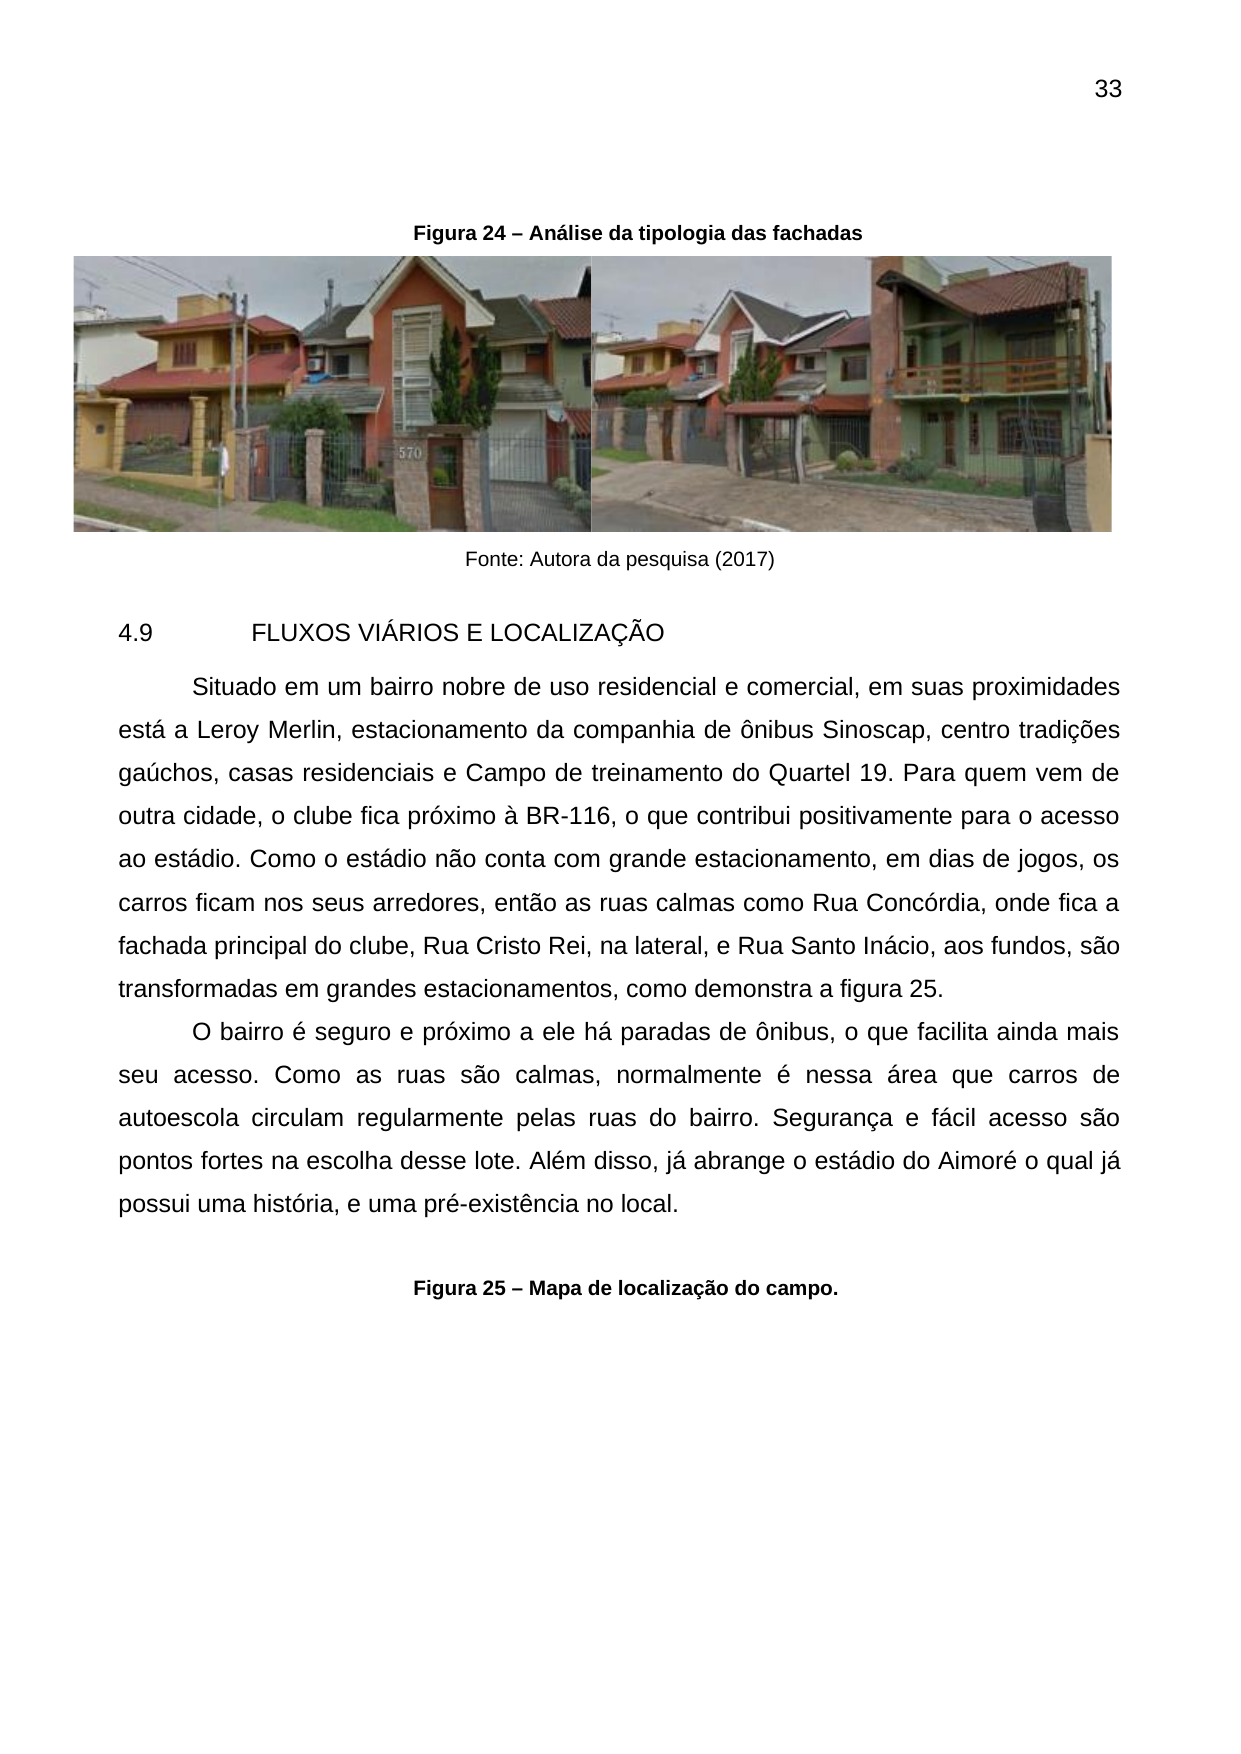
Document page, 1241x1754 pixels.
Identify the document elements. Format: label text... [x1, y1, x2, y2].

picture [73, 256, 1112, 532]
text Situado em um bairro nobre de uso residencial e comercial, em suas proximidades está a Leroy Merlin, estacionamento da companhia de ônibus Sinoscap, centro tradições gaúchos, casas residenciais e Campo de treinamento do Quartel 19. Para quem vem de outra cidade, o clube fica próximo à BR-116, o que contribui positivamente para o acesso ao estádio. Como o estádio não conta com grande estacionamento, em dias de jogos, os carros ficam nos seus arredores, então as ruas calmas como Rua Concórdia, onde fica a fachada principal do clube, Rua Cristo Rei, na lateral, e Rua Santo Inácio, aos fundos, são transformadas em grandes estacionamentos, como demonstra a figura 25. [118, 672, 1122, 1002]
list Fonte: Autora da pesquisa (2017) [118, 546, 1122, 570]
text O bairro é seguro e próximo a ele há paradas de ônibus, o que facilita ainda mais seu acesso. Como as ruas são calmas, normalmente é nessa área que carros de autoescola circulam regularmente pelas ruas do bairro. Segurança e fácil acesso são pontos fortes na escolha desse lote. Além disso, já abrange o estádio do Aimoré o qual já possui uma história, e uma pré-existência no local. [118, 1017, 1122, 1218]
text Figura 25 – Mapa de localização do campo. [339, 1276, 1122, 1299]
list FLUXOS VIÁRIOS E LOCALIZAÇÃO [118, 618, 1122, 647]
text Figura 24 – Análise da tipologia das fachadas [339, 220, 1122, 244]
